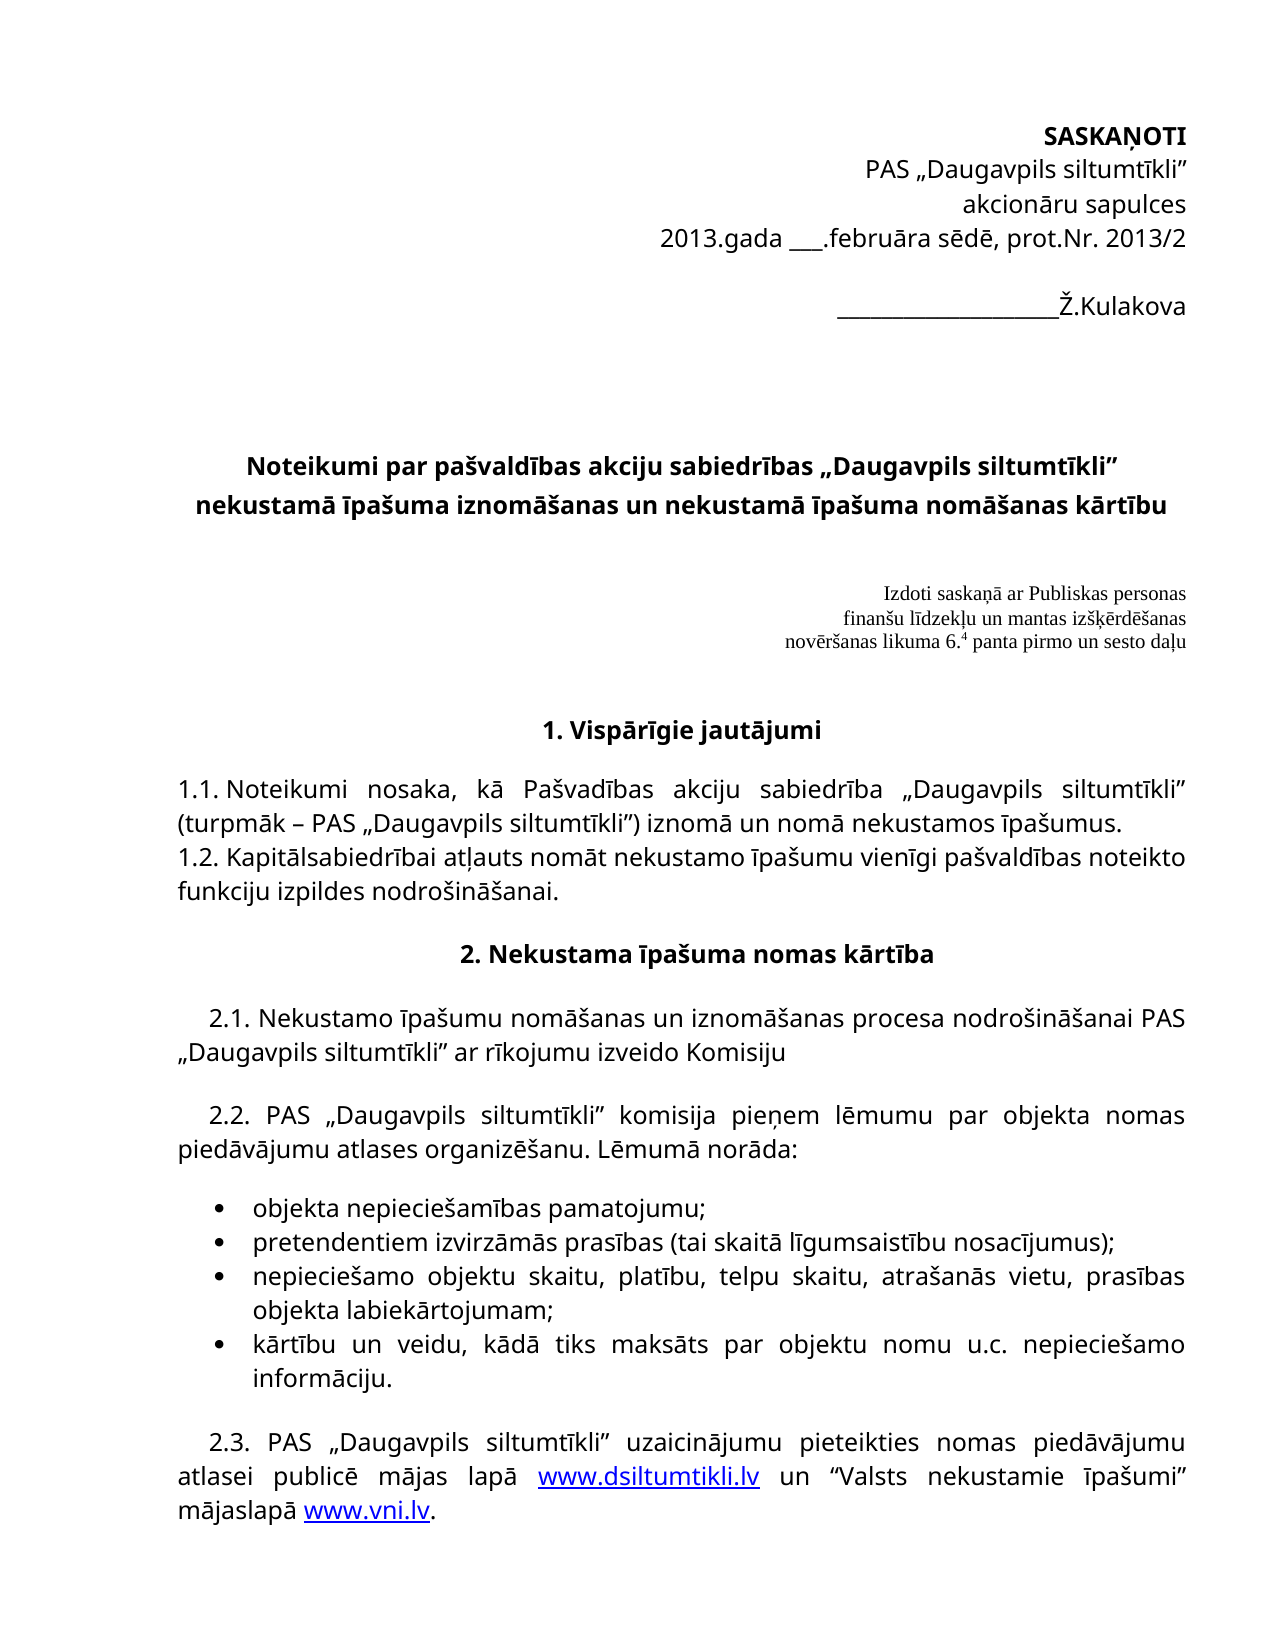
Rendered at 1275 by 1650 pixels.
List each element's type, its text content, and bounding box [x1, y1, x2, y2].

text finanšu līdzekļu un mantas izšķērdēšanas [177, 605, 1186, 629]
text 2.1. Nekustamo īpašumu nomāšanas un iznomāšanas procesa nodrošināšanai PAS „Daugavpils siltumtīkli” ar rīkojumu izveido Komisiju [177, 1000, 1186, 1068]
text PAS „ siltumtīkli” [177, 152, 1186, 186]
text SASKAŅOTI [177, 118, 1186, 152]
text 2013.gada ___.februāra sēdē, prot.Nr. 2013/2 [177, 220, 1186, 254]
text akcionāru sapulces [177, 186, 1186, 220]
text 2.2. PAS „Daugavpils siltumtīkli” komisija pieņem lēmumu par objekta nomas piedāvājumu atlases organizēšanu. Lēmumā norāda: [177, 1098, 1186, 1166]
text Noteikumi par pašvaldības akciju sabiedrības „ siltumtīkli” nekustamā īpašuma iznomāšanas un nekustamā īpašuma nomāšanas kārtību [177, 448, 1186, 521]
list kārtību un veidu, kādā tiks maksāts par objektu nomu u.c. nepieciešamo informāciju. [215, 1327, 1186, 1395]
text Izdoti saskaņā ar Publiskas personas [177, 581, 1186, 605]
list objekta nepieciešamības pamatojumu; [215, 1191, 1186, 1225]
text 1.2. Kapitālsabiedrībai atļauts nomāt nekustamo īpašumu vienīgi pašvaldības noteikto funkciju izpildes nodrošināšanai. [177, 840, 1186, 908]
list pretendentiem izvirzāmās prasības (tai skaitā līgumsaistību nosacījumus); [215, 1225, 1186, 1259]
text 1. Vispārīgie jautājumi [177, 713, 1186, 747]
text 2. Nekustama īpašuma nomas kārtība [177, 937, 1186, 971]
list nepieciešamo objektu skaitu, platību, telpu skaitu, atrašanās vietu, prasības objekta labiekārtojumam; [215, 1259, 1186, 1327]
text 1.1. Noteikumi nosaka, kā Pašvadības akciju sabiedrība „Daugavpils siltumtīkli” (turpmāk – PAS „Daugavpils siltumtīkli”) iznomā un nomā nekustamos īpašumus. [177, 772, 1186, 840]
text ____________________Ž.Kulakova [177, 288, 1186, 322]
text 2.3. PAS „Daugavpils siltumtīkli” uzaicinājumu pieteikties nomas piedāvājumu atlasei publicē mājas lapā www.dsiltumtikli.lv un “Valsts nekustamie īpašumi” mājaslapā www.vni.lv. [177, 1424, 1186, 1526]
text novēršanas likuma 6.4 panta pirmo un sesto daļu [177, 629, 1186, 653]
